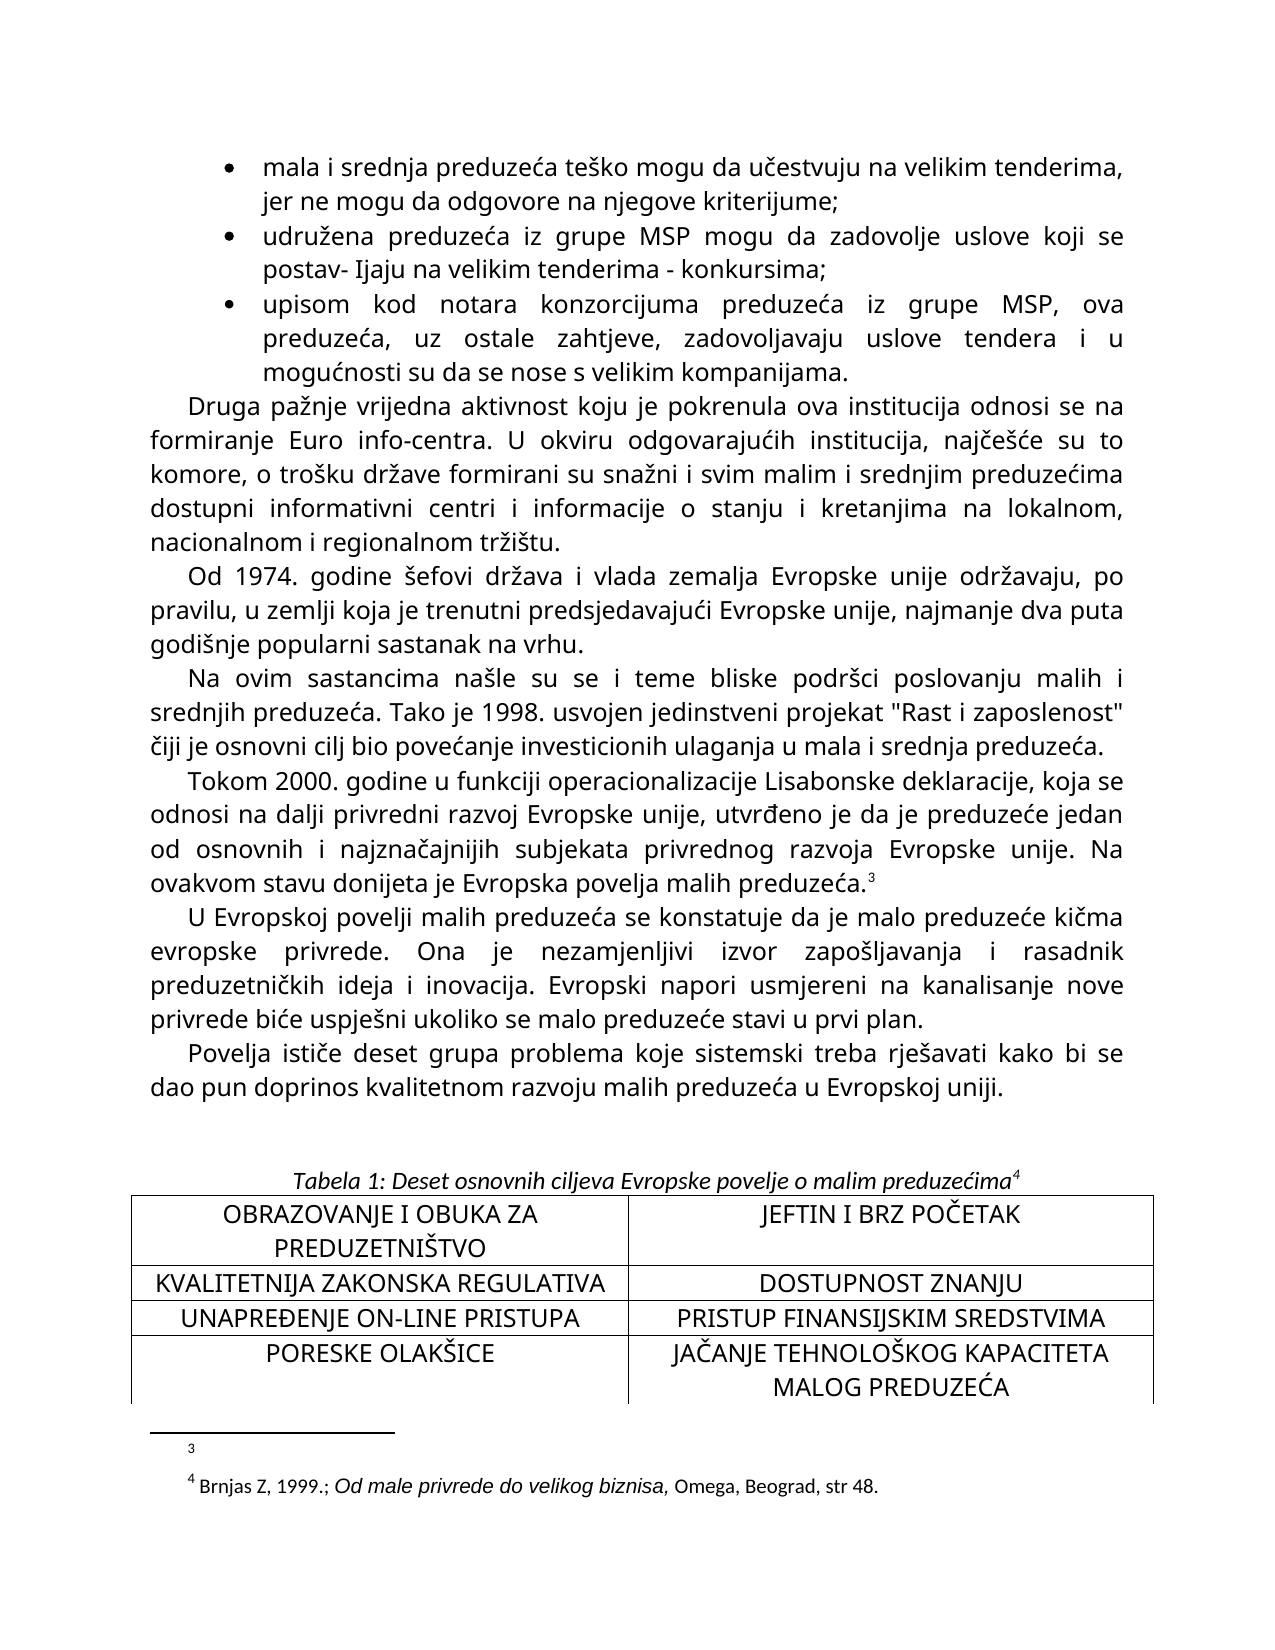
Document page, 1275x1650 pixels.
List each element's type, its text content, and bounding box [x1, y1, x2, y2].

text U Evropskoj povelji malih preduzeća se konstatuje da je malo preduzeće kičma evropske privrede. Ona je nezamjenljivi izvor zapošljavanja i rasadnik preduzetničkih ideja i inovacija. Evropski napori usmjereni na kanalisanje nove privrede biće uspješni ukoliko se malo preduzeće stavi u prvi plan. [150, 899, 1125, 1036]
table_header JEFTIN I BRZ POČETAK [629, 1196, 1153, 1264]
table_cell UNAPREĐENJE ON-LINE PRISTUPA [132, 1301, 628, 1335]
text Na ovim sastancima našle su se i teme bliske podršci poslovanju malih i srednjih preduzeća. Tako je 1998. usvojen jedinstveni projekat "Rast i zaposlenost" čiji je osnovni cilj bio povećanje investicionih ulaganja u mala i srednja preduzeća. [150, 661, 1125, 763]
list mala i srednja preduzeća teško mogu da učestvuju na velikim tenderima, jer ne mogu da odgovore na njegove kriterijume; [225, 150, 1125, 218]
table_cell DOSTUPNOST ZNANJU [629, 1266, 1153, 1299]
text Od 1974. godine šefovi država i vlada zemalja Evropske unije održavaju, po pravilu, u zemlji koja je trenutni predsjedavajući Evropske unije, najmanje dva puta godišnje popularni sastanak na vrhu. [150, 559, 1125, 661]
list udružena preduzeća iz grupe MSP mogu da zadovolje uslove koji se postav- Ijaju na velikim tenderima - konkursima; [225, 218, 1125, 286]
table_cell KVALITETNIJA ZAKONSKA REGULATIVA [132, 1266, 628, 1299]
table_cell PRISTUP FINANSIJSKIM SREDSTVIMA [629, 1301, 1153, 1335]
table_header OBRAZOVANJE I OBUKA ZA PREDUZETNIŠTVO [132, 1196, 628, 1264]
text Povelja ističe deset grupa problema koje sistemski treba rješavati kako bi se dao pun doprinos kvalitetnom razvoju malih preduzeća u Evropskoj uniji. [150, 1036, 1125, 1104]
list upisom kod notara konzorcijuma preduzeća iz grupe MSP, ova preduzeća, uz ostale zahtjeve, zadovoljavaju uslove tendera i u mogućnosti su da se nose s velikim kompanijama. [225, 286, 1125, 388]
table_cell JAČANJE TEHNOLOŠKOG KAPACITETA MALOG PREDUZEĆA [629, 1336, 1153, 1404]
table_cell PORESKE OLAKŠICE [132, 1336, 628, 1404]
text Tabela 1: Deset osnovnih ciljeva Evropske povelje o malim preduzećima [150, 1165, 1125, 1195]
text Tokom 2000. godine u funkciji operacionalizacije Lisabonske deklaracije, koja se odnosi na dalji privredni razvoj Evropske unije, utvrđeno je da je preduzeće jedan od osnovnih i najznačajnijih subjekata privrednog razvoja Evropske unije. Na ovakvom stavu donijeta je Evropska povelja malih preduzeća. [150, 763, 1125, 899]
text Druga pažnje vrijedna aktivnost koju je pokrenula ova institucija odnosi se na formiranje Euro info-centra. U okviru odgovarajućih institucija, najčešće su to komore, o trošku države formirani su snažni i svim malim i srednjim preduzećima dostupni informativni centri i informacije o stanju i kretanjima na lokalnom, nacionalnom i regionalnom tržištu. [150, 388, 1125, 559]
